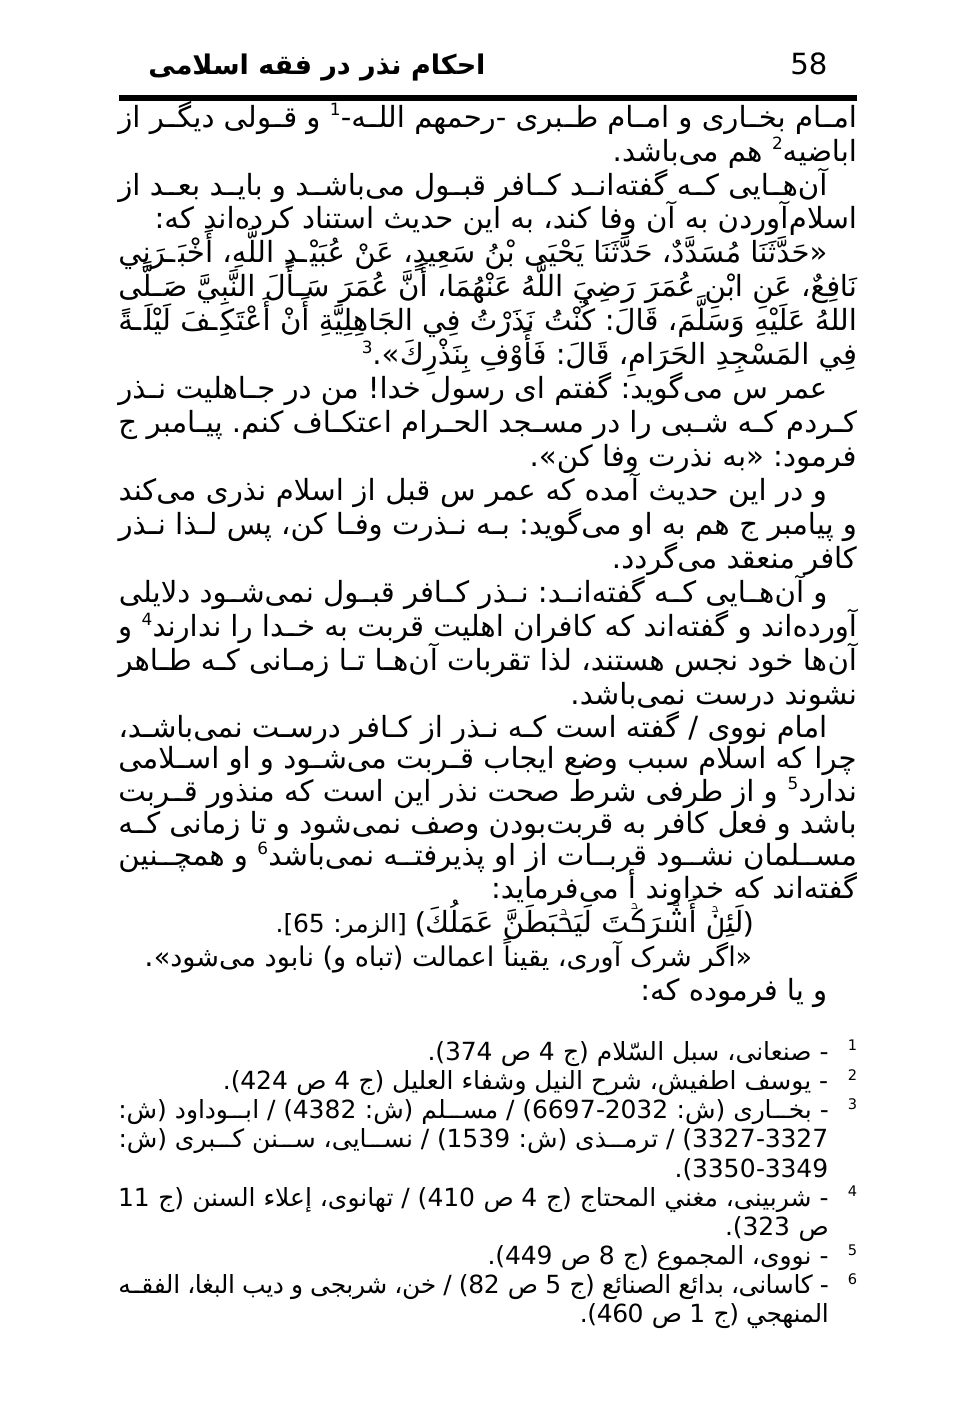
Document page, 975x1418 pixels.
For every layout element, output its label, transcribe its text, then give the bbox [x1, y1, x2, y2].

text و آن‌هایی که گفته‌اند: نذر کافر قبول نمی‌شود دلایلی آورده‌اند و گفته‌اند که کافران اهلیت قربت به خدا را ندارند و آن‌ها خود نجس هستند، لذا تقربات آن‌ها تا زمانی که طاهر نشوند درست نمی‌باشد. [118, 575, 857, 711]
text آن‌هایی که گفته‌اند کافر قبول می‌باشد و باید بعد از اسلام‌آوردن به آن وفا کند، به این حدیث استناد کرده‌اند که: [118, 168, 857, 236]
text ﴿لَئِنۡ أَشۡرَكۡتَ لَيَحۡبَطَنَّ عَمَلُكَ﴾ [الزمر: 65]. [118, 905, 416, 939]
text امام نووی / گفته است که نذر از کافر درست نمی‌باشد، چرا که اسلام سبب وضع ایجاب قربت می‌شود و او اسلامی ندارد و از طرفی شرط صحت نذر این است که منذور قربت باشد و فعل کافر به قربت‌بودن وصف نمی‌شود و تا زمانی که مسلمان نشود قربات از او پذیرفته نمی‌باشد و همچنین گفته‌اند که خداوند أ می‌فرماید: [118, 711, 857, 905]
text «اگر شرک آوری، یقیناً اعمالت (تباه و) نابود می‌شود». [118, 939, 752, 973]
text «حَدَّثَنَا مُسَدَّدٌ، حَدَّثَنَا يَحْيَى بْنُ سَعِيدٍ، عَنْ عُبَيْدِ اللَّهِ، أَخْبَرَنِي نَافِعٌ، عَنِ ابْنِ عُمَرَ رَضِيَ اللَّهُ عَنْهُمَا، أَنَّ عُمَرَ سَأَلَ النَّبِيَّ صَلَّى اللهُ عَلَيْهِ وَسَلَّمَ، قَالَ: كُنْتُ نَذَرْتُ فِي الجَاهِلِيَّةِ أَنْ أَعْتَكِفَ لَيْلَةً فِي المَسْجِدِ الحَرَامِ، قَالَ: فَأَوْفِ بِنَذْرِكَ». [118, 236, 857, 372]
text و در این حدیث آمده که عمر س قبل از اسلام نذری می‌کند و پیامبر ج هم به او می‌گوید: به نذرت وفا کن، پس لذا نذر کافر منعقد می‌گردد. [118, 473, 857, 575]
text ﴿لَئِنۡ أَشۡرَكۡتَ لَيَحۡبَطَنَّ عَمَلُكَ﴾ [الزمر: 65]. [425, 905, 744, 939]
text مذهب امامیه هم می‌گویند که نذر از کافر درست نمی‌باشد، چرا که یکی از شرایط صحت نذر، اسلام می‌باشد، اما مستحب است که بعد از اسلام به آن وفا کند. و این مذهب زیدیه و قولی از اباضیه هم می‌باشد. اما مذهب امام احمد حنبل / و جمهور حنابله و مذهب ظاهریه و عده‌ای از شافعیه‌ بر این است که نذر کافر منعقد می‌گردد و بعد از اسلام‌آوردنش واجب است که به آن وفا وفا کند و امام شوکانی / هم این قول را تأیید نموده‌اند، و این قول قتاده، حسن بصری، امام داود ظاهری /، طاوس، امام شافعی، امام بخاری و امام طبری -رحمهم الله- و قولی دیگر از اباضیه هم می‌باشد. [118, 100, 857, 168]
text عمر س می‌گوید: گفتم ای رسول خدا! من در جاهلیت نذر کردم که شبی را در مسجد الحرام اعتکاف کنم. پیامبر ج فرمود: «به نذرت وفا کن». [118, 372, 857, 473]
text و یا فرموده که: [118, 973, 857, 1007]
